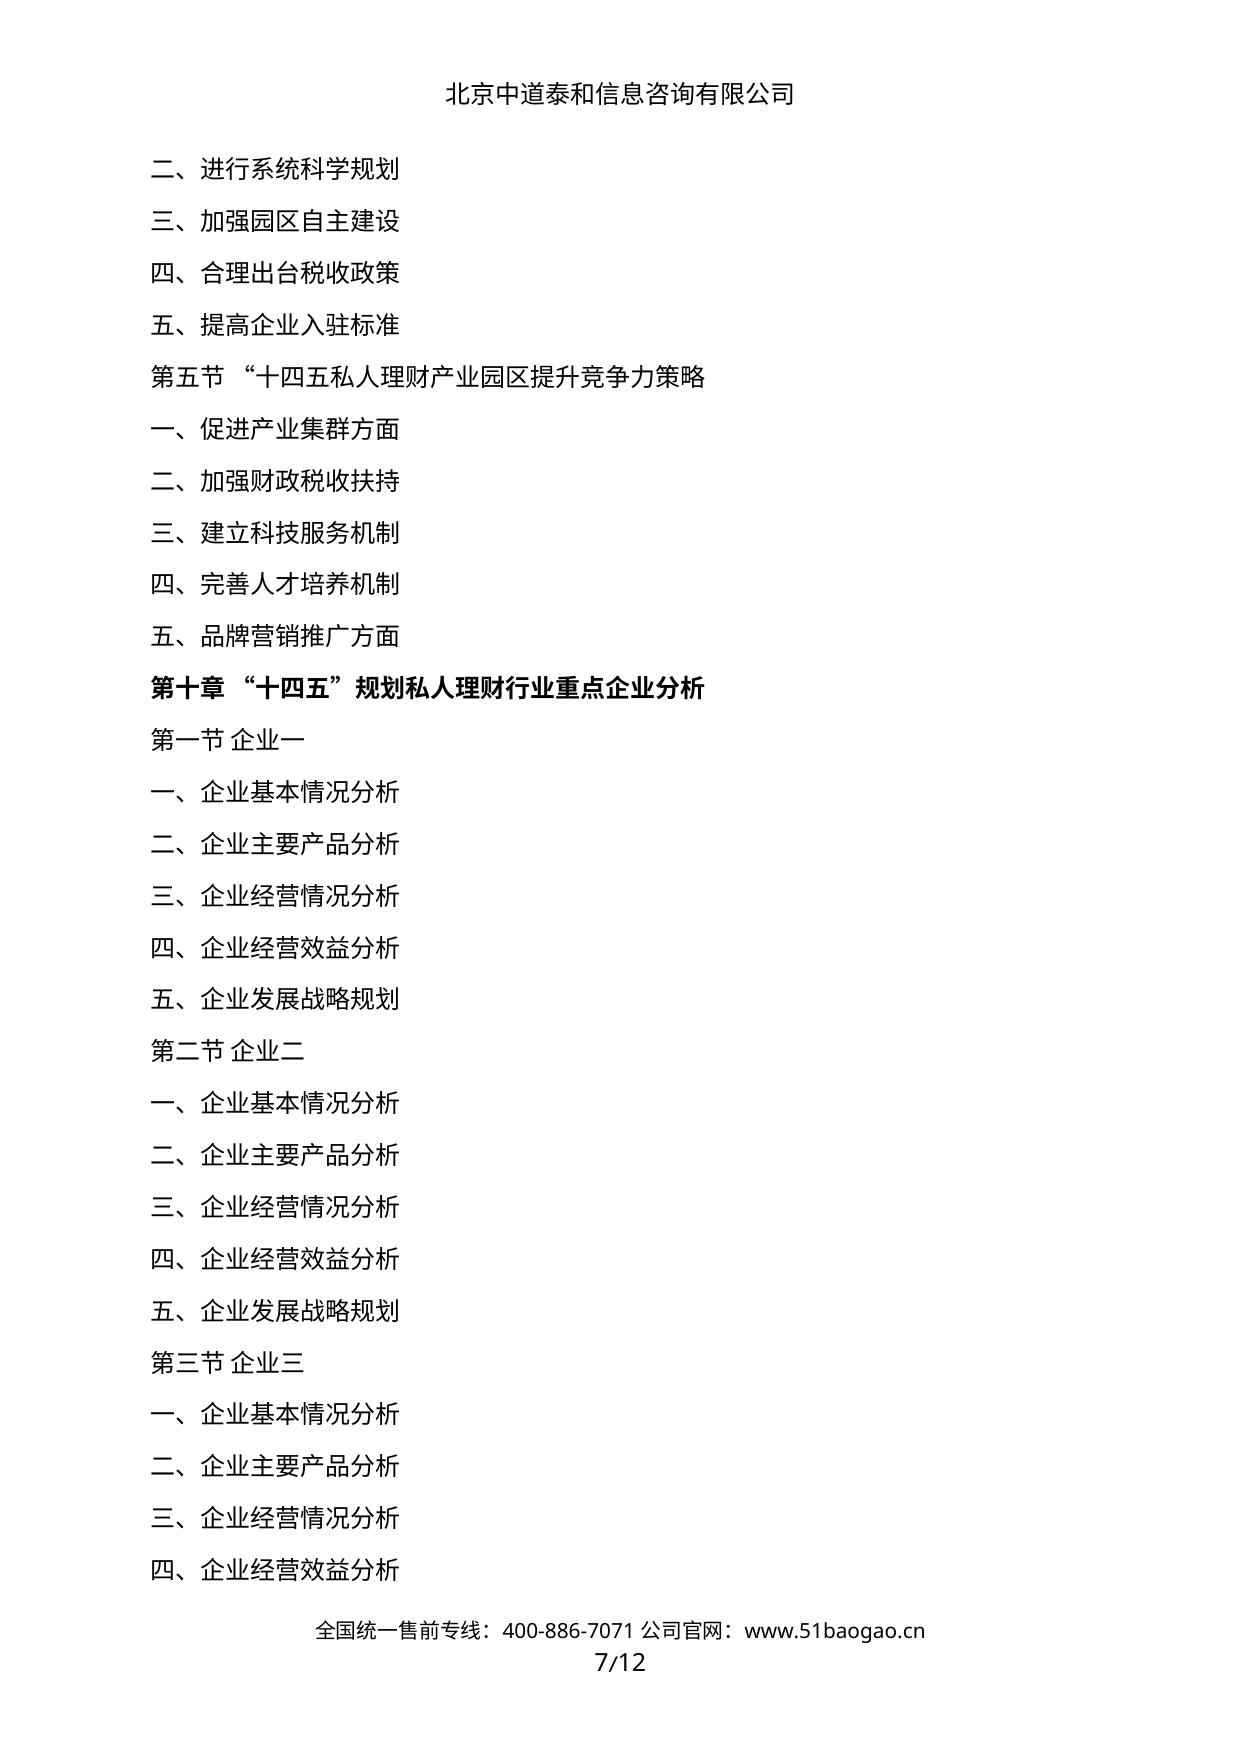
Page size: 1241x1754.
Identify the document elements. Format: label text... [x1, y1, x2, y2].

text 二、进行系统科学规划 [150, 150, 1090, 186]
text 五、企业发展战略规划 [150, 1291, 1090, 1327]
text 第十章 “十四五”规划私人理财行业重点企业分析 [150, 669, 1090, 705]
text 四、企业经营效益分析 [150, 1551, 1090, 1587]
text 四、企业经营效益分析 [150, 1239, 1090, 1276]
text 第二节 企业二 [150, 1032, 1090, 1068]
text 一、促进产业集群方面 [150, 409, 1090, 446]
text 三、加强园区自主建设 [150, 202, 1090, 238]
text 二、企业主要产品分析 [150, 1136, 1090, 1172]
text 三、企业经营情况分析 [150, 876, 1090, 912]
text 三、企业经营情况分析 [150, 1187, 1090, 1224]
text 二、加强财政税收扶持 [150, 461, 1090, 497]
text 第一节 企业一 [150, 721, 1090, 757]
text 五、企业发展战略规划 [150, 980, 1090, 1016]
text 五、提高企业入驻标准 [150, 306, 1090, 342]
text 一、企业基本情况分析 [150, 1395, 1090, 1431]
text 一、企业基本情况分析 [150, 772, 1090, 809]
text 五、品牌营销推广方面 [150, 617, 1090, 653]
text 二、企业主要产品分析 [150, 824, 1090, 861]
text 四、完善人才培养机制 [150, 565, 1090, 601]
text 第三节 企业三 [150, 1343, 1090, 1379]
text 三、建立科技服务机制 [150, 513, 1090, 549]
text 三、企业经营情况分析 [150, 1499, 1090, 1535]
text 一、企业基本情况分析 [150, 1084, 1090, 1120]
text 二、企业主要产品分析 [150, 1447, 1090, 1483]
text 四、企业经营效益分析 [150, 928, 1090, 964]
text 第五节 “十四五私人理财产业园区提升竞争力策略 [150, 357, 1090, 394]
text 四、合理出台税收政策 [150, 254, 1090, 290]
